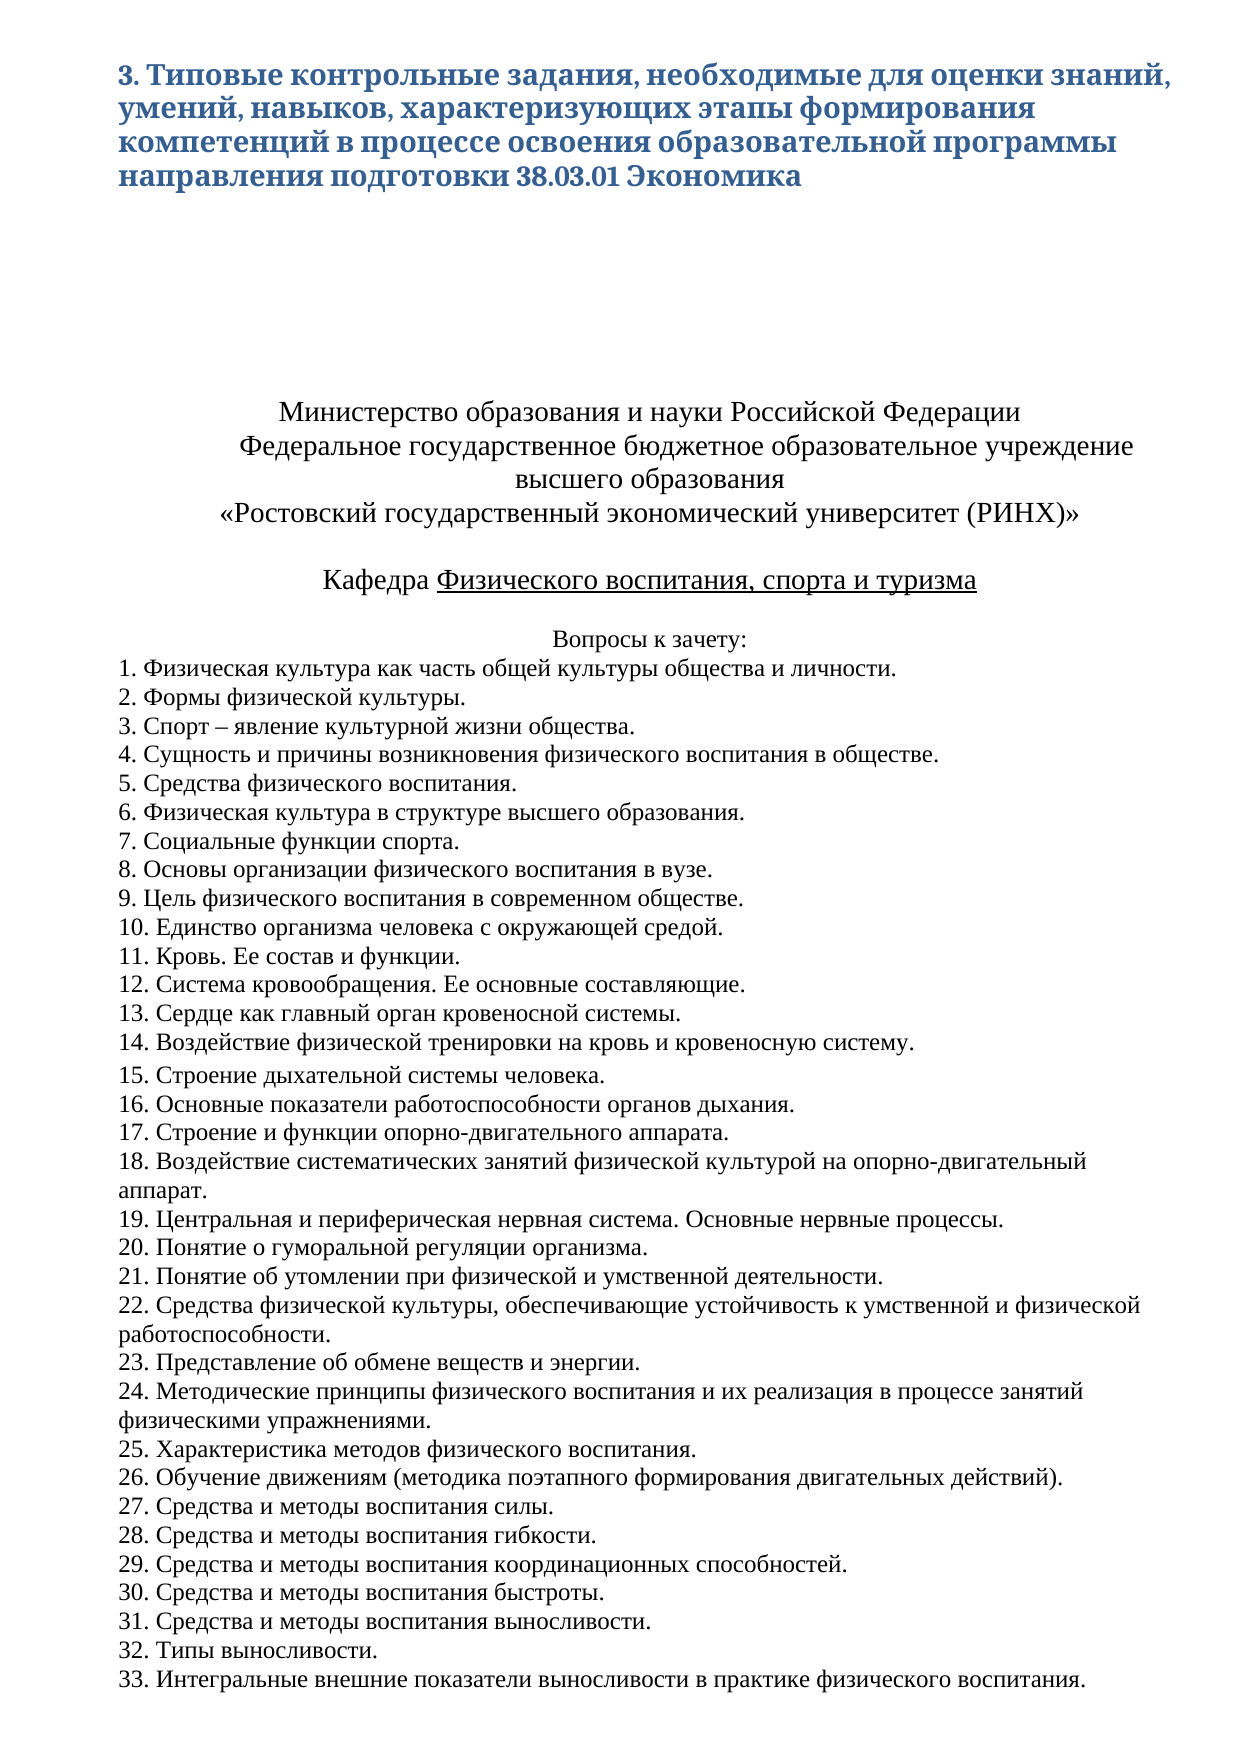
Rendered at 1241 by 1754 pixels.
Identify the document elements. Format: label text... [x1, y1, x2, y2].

text Вопросы к зачету: [118, 624, 1181, 653]
text 11. Кровь. Ее состав и функции. [118, 941, 1181, 969]
text 2. Формы физической культуры. [118, 682, 1181, 711]
text Министерство образования и науки Российской Федерации [118, 394, 1181, 428]
text 26. Обучение движениям (методика поэтапного формирования двигательных действий). [118, 1462, 1181, 1491]
text 33. Интегральные внешние показатели выносливости в практике физического воспитания. [118, 1664, 1181, 1692]
text 24. Методические принципы физического воспитания и их реализация в процессе занятий физическими упражнениями. [118, 1376, 1181, 1434]
text 21. Понятие об утомлении при физической и умственной деятельности. [118, 1261, 1181, 1290]
text 9. Цель физического воспитания в современном обществе. [118, 883, 1181, 912]
text Федеральное государственное бюджетное образовательное учреждение высшего образования [118, 428, 1181, 495]
text 18. Воздействие систематических занятий физической культурой на опорно-двигательный аппарат. [118, 1146, 1181, 1204]
text 8. Основы организации физического воспитания в вузе. [118, 854, 1181, 883]
text 6. Физическая культура в структуре высшего образования. [118, 797, 1181, 826]
text 13. Сердце как главный орган кровеносной системы. [118, 998, 1181, 1027]
text 12. Система кровообращения. Ее основные составляющие. [118, 969, 1181, 998]
text 3. Спорт – явление культурной жизни общества. [118, 711, 1181, 739]
text 16. Основные показатели работоспособности органов дыхания. [118, 1089, 1181, 1117]
text 25. Характеристика методов физического воспитания. [118, 1434, 1181, 1462]
text 17. Строение и функции опорно-двигательного аппарата. [118, 1117, 1181, 1146]
text 32. Типы выносливости. [118, 1635, 1181, 1664]
text 5. Средства физического воспитания. [118, 768, 1181, 797]
text 10. Единство организма человека с окружающей средой. [118, 912, 1181, 941]
text 4. Сущность и причины возникновения физического воспитания в обществе. [118, 739, 1181, 768]
text 31. Средства и методы воспитания выносливости. [118, 1606, 1181, 1635]
text 30. Средства и методы воспитания быстроты. [118, 1577, 1181, 1606]
text 27. Средства и методы воспитания силы. [118, 1491, 1181, 1520]
text 22. Средства физической культуры, обеспечивающие устойчивость к умственной и физической работоспособности. [118, 1290, 1181, 1347]
text 23. Представление об обмене веществ и энергии. [118, 1347, 1181, 1376]
text 14. Воздействие физической тренировки на кровь и кровеносную систему. [118, 1027, 1181, 1056]
text 20. Понятие о гуморальной регуляции организма. [118, 1232, 1181, 1261]
text 3. Типовые контрольные задания, необходимые для оценки знаний, умений, навыков, характеризующих этапы формирования компетенций в процессе освоения образовательной программы направления подготовки 38.03.01 Экономика [118, 59, 1181, 193]
text Кафедра Физического воспитания, спорта и туризма [118, 562, 1181, 596]
text 7. Социальные функции спорта. [118, 826, 1181, 854]
text 1. Физическая культура как часть общей культуры общества и личности. [118, 653, 1181, 682]
text 29. Средства и методы воспитания координационных способностей. [118, 1549, 1181, 1577]
text «Ростовский государственный экономический университет (РИНХ)» [118, 495, 1181, 529]
text 28. Средства и методы воспитания гибкости. [118, 1520, 1181, 1549]
text 15. Строение дыхательной системы человека. [118, 1060, 1181, 1089]
text 19. Центральная и периферическая нервная система. Основные нервные процессы. [118, 1204, 1181, 1232]
